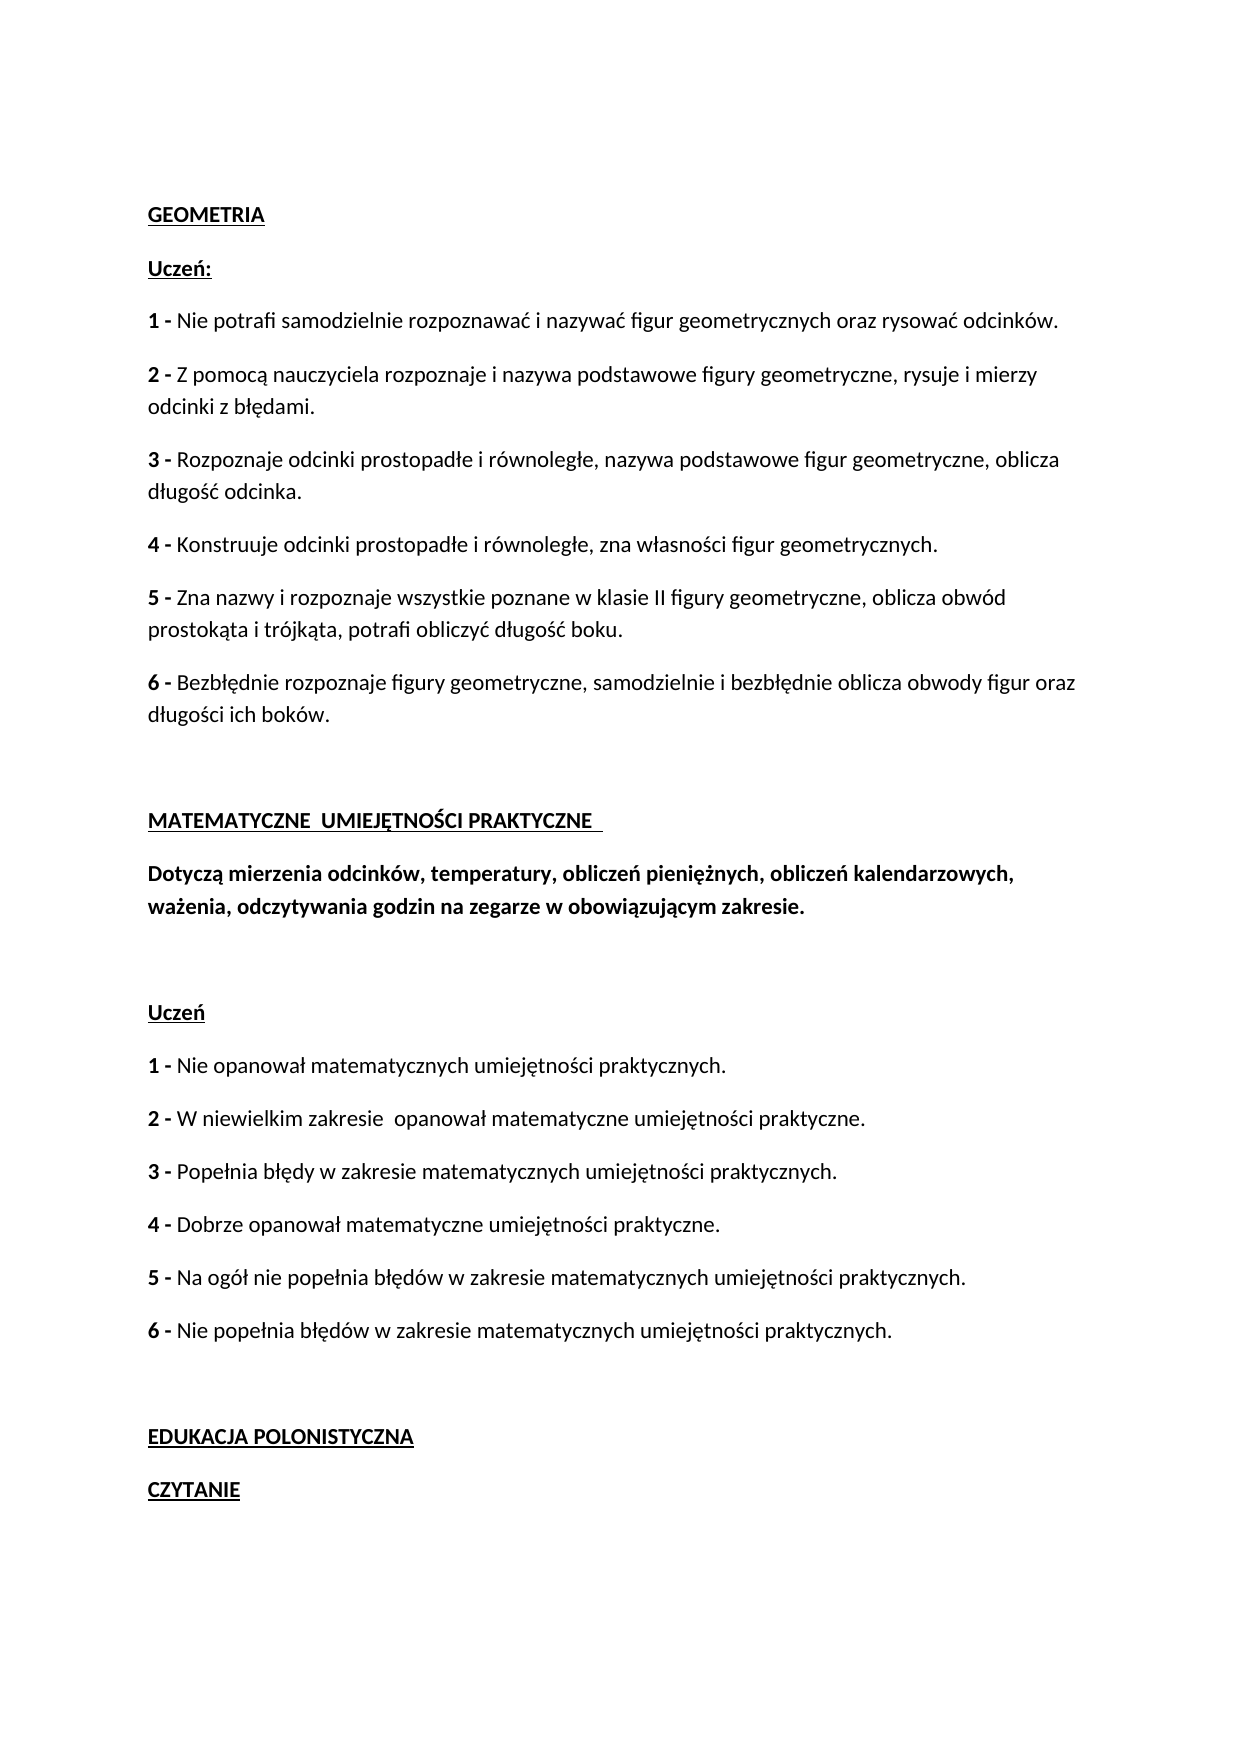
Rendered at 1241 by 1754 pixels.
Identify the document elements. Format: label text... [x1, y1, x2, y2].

text 1 - Nie potrafi samodzielnie rozpoznawać i nazywać figur geometrycznych oraz rysować odcinków. [148, 307, 1093, 335]
text Dotyczą mierzenia odcinków, temperatury, obliczeń pieniężnych, obliczeń kalendarzowych, ważenia, odczytywania godzin na zegarze w obowiązującym zakresie. [148, 859, 1093, 920]
text 6 - Nie popełnia błędów w zakresie matematycznych umiejętności praktycznych. [148, 1316, 1093, 1344]
text GEOMETRIA [148, 201, 1093, 229]
text Uczeń [148, 998, 1093, 1026]
text 3 - Popełnia błędy w zakresie matematycznych umiejętności praktycznych. [148, 1157, 1093, 1185]
text 5 - Na ogół nie popełnia błędów w zakresie matematycznych umiejętności praktycznych. [148, 1263, 1093, 1291]
text 3 - Rozpoznaje odcinki prostopadłe i równoległe, nazywa podstawowe figur geometryczne, oblicza długość odcinka. [148, 445, 1093, 505]
text CZYTANIE [148, 1475, 1093, 1503]
text EDUKACJA POLONISTYCZNA [148, 1422, 1093, 1450]
text Uczeń: [148, 254, 1093, 282]
text 4 - Dobrze opanował matematyczne umiejętności praktyczne. [148, 1210, 1093, 1238]
text 4 - Konstruuje odcinki prostopadłe i równoległe, zna własności figur geometrycznych. [148, 530, 1093, 558]
text 6 - Bezbłędnie rozpoznaje figury geometryczne, samodzielnie i bezbłędnie oblicza obwody figur oraz długości ich boków. [148, 668, 1093, 728]
text 5 - Zna nazwy i rozpoznaje wszystkie poznane w klasie II figury geometryczne, oblicza obwód prostokąta i trójkąta, potrafi obliczyć długość boku. [148, 583, 1093, 643]
text 2 - Z pomocą nauczyciela rozpoznaje i nazywa podstawowe figury geometryczne, rysuje i mierzy odcinki z błędami. [148, 360, 1093, 420]
text 2 - W niewielkim zakresie opanował matematyczne umiejętności praktyczne. [148, 1104, 1093, 1132]
text 1 - Nie opanował matematycznych umiejętności praktycznych. [148, 1051, 1093, 1079]
text MATEMATYCZNE UMIEJĘTNOŚCI PRAKTYCZNE [148, 807, 1093, 834]
